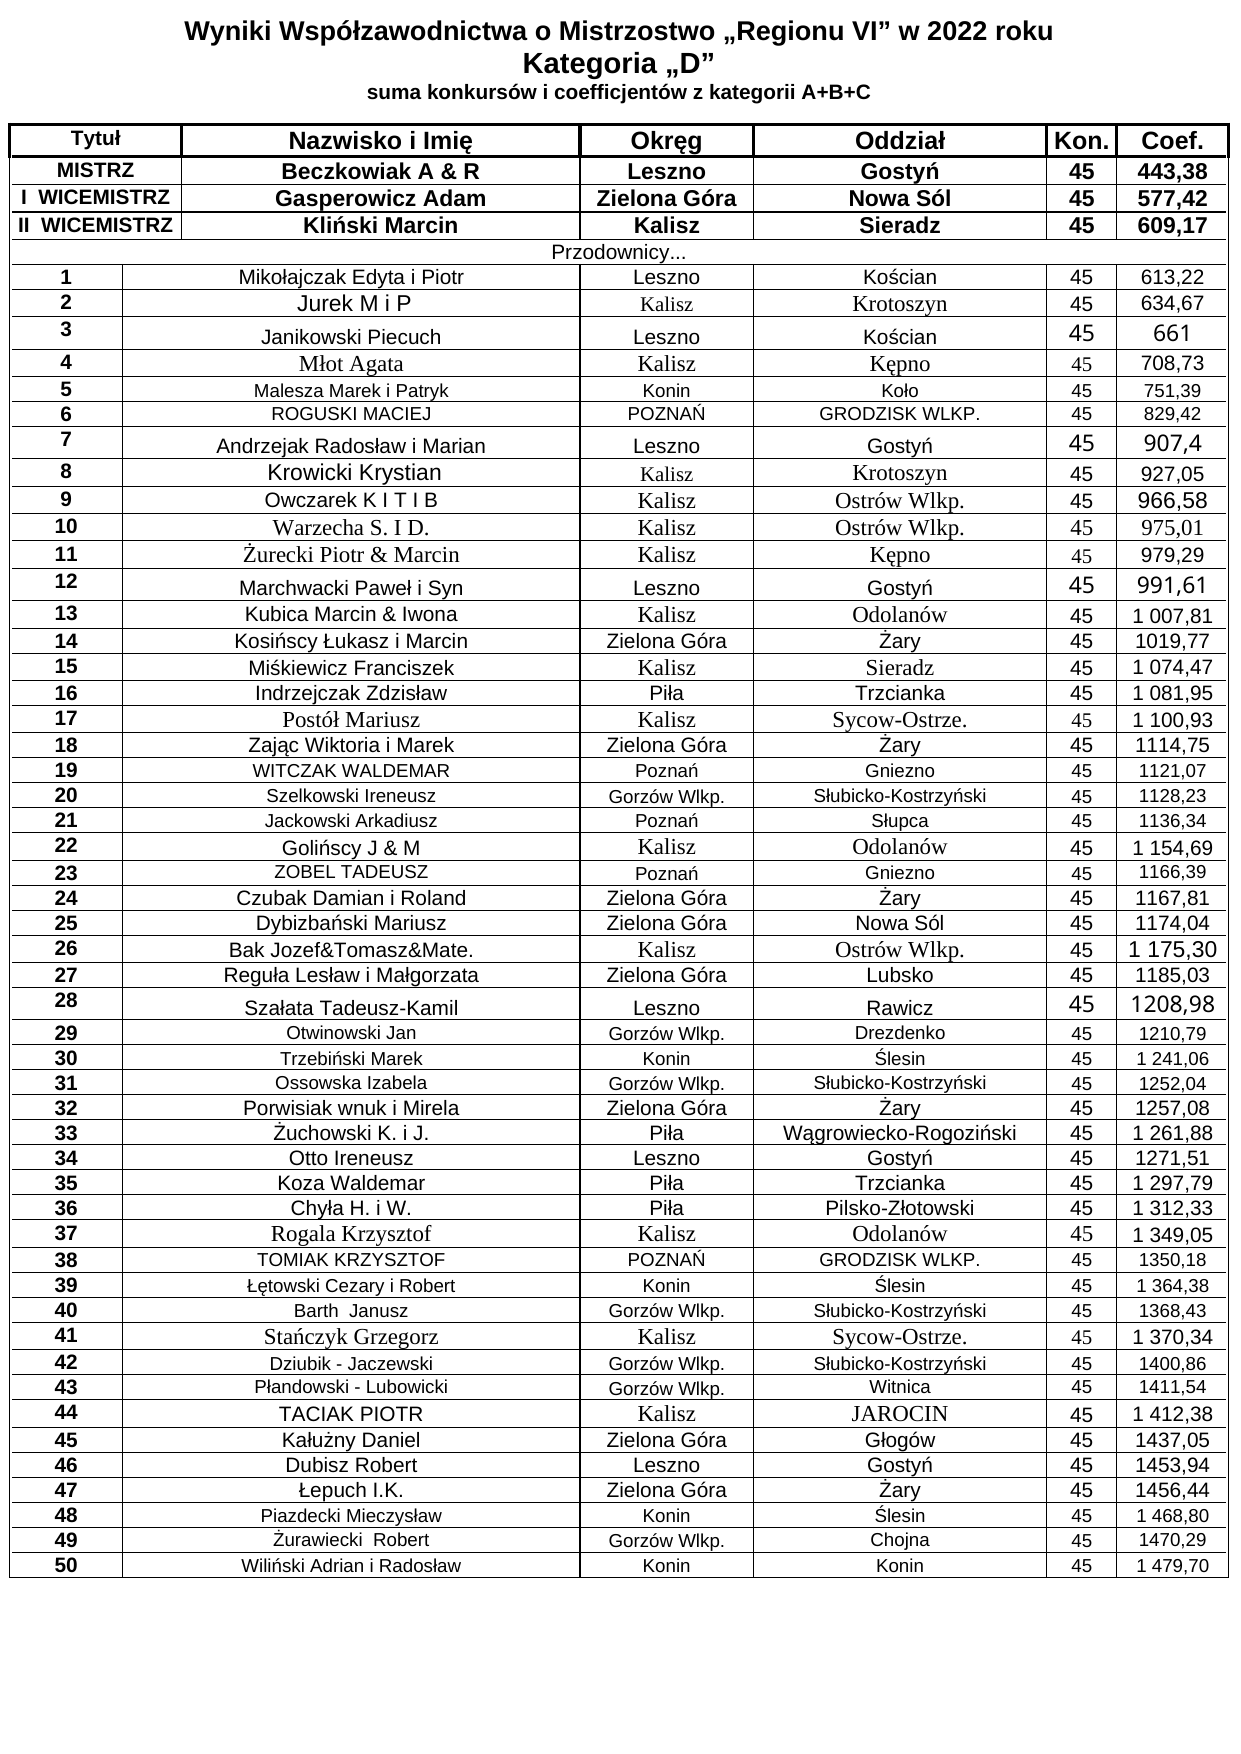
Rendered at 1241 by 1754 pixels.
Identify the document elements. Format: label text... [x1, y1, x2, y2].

table_cell 45 [1047, 1145, 1116, 1169]
table_cell 1 007,81 [1117, 600, 1228, 627]
table_cell 1 349,05 [1117, 1219, 1228, 1247]
table_cell Płandowski - Lubowicki [123, 1375, 579, 1399]
table_cell 45 [1047, 1020, 1116, 1044]
table_cell 1368,43 [1117, 1297, 1228, 1322]
table_cell 20 [10, 782, 122, 807]
table_cell 1 412,38 [1117, 1399, 1228, 1427]
table_cell 45 [1047, 1070, 1116, 1094]
table_cell 45 [1047, 1375, 1116, 1399]
table_cell 45 [1047, 861, 1116, 885]
table_cell Kalisz [581, 541, 753, 568]
table_cell 4 [10, 349, 122, 376]
table_cell Konin [581, 1503, 753, 1527]
table_cell II WICEMISTRZ [10, 211, 181, 239]
table_cell Chojna [754, 1528, 1046, 1552]
table_cell Jurek M i P [123, 290, 579, 316]
table_cell Pilsko-Złotowski [754, 1195, 1046, 1219]
table_cell 45 [1047, 629, 1116, 652]
table_cell 5 [10, 376, 122, 401]
table_cell 1 175,30 [1117, 935, 1228, 962]
table_cell 39 [10, 1272, 122, 1297]
table_cell Konin [581, 1045, 753, 1069]
table_cell POZNAŃ [581, 402, 753, 426]
table_cell Przodownicy... [10, 239, 1228, 264]
table_cell 32 [10, 1094, 122, 1119]
table_cell Leszno [581, 1145, 753, 1169]
table_cell 45 [1047, 213, 1116, 239]
table_cell Marchwacki Paweł i Syn [123, 569, 579, 600]
table_cell Porwisiak wnuk i Mirela [123, 1095, 579, 1119]
table_cell Miśkiewicz Franciszek [123, 654, 579, 680]
table_cell 975,01 [1117, 513, 1228, 540]
table_cell Lubsko [754, 963, 1046, 987]
table_cell 45 [1047, 569, 1116, 600]
table_cell 45 [1047, 936, 1116, 962]
table_cell Gostyń [754, 158, 1046, 184]
table_cell Kalisz [581, 290, 753, 316]
table_cell Kępno [754, 541, 1046, 568]
table_cell Sycow-Ostrze. [754, 706, 1046, 732]
table_cell 45 [1047, 1170, 1116, 1194]
table_cell Kosińscy Łukasz i Marcin [123, 629, 579, 652]
table_cell Kościan [754, 317, 1046, 348]
table_cell Gostyń [754, 427, 1046, 458]
table_cell Ślesin [754, 1045, 1046, 1069]
table_cell 9 [10, 486, 122, 513]
table_cell 11 [10, 540, 122, 568]
table_cell Słubicko-Kostrzyński [754, 1298, 1046, 1322]
table_cell Zielona Góra [581, 1095, 753, 1119]
table_cell POZNAŃ [581, 1248, 753, 1272]
table_cell 1400,86 [1117, 1349, 1228, 1374]
table_cell Leszno [581, 988, 753, 1019]
table_cell Ślesin [754, 1503, 1046, 1527]
table_cell 37 [10, 1219, 122, 1247]
table_cell Gostyń [754, 1145, 1046, 1169]
table_cell Gostyń [754, 569, 1046, 600]
table_cell Gorzów Wlkp. [581, 1528, 753, 1552]
table_cell TOMIAK KRZYSZTOF [123, 1248, 579, 1272]
table_cell 1 312,33 [1117, 1194, 1228, 1219]
subtitle Wyniki Współzawodnictwa o Mistrzostwo „Regionu VI” w 2022 roku [19, 15, 1219, 46]
table_cell 50 [10, 1552, 122, 1577]
table_cell ZOBEL TADEUSZ [123, 861, 579, 885]
table_cell Kalisz [581, 1323, 753, 1349]
table_cell 17 [10, 705, 122, 732]
table_cell 40 [10, 1297, 122, 1322]
table_cell Konin [581, 377, 753, 401]
table_cell Sieradz [754, 213, 1046, 239]
table_cell 45 [1047, 733, 1116, 757]
table_cell Leszno [581, 427, 753, 458]
table_cell 1350,18 [1117, 1247, 1228, 1272]
table_cell Żary [754, 1095, 1046, 1119]
table_cell 613,22 [1117, 264, 1228, 289]
table_cell 29 [10, 1019, 122, 1044]
table_cell 1437,05 [1117, 1427, 1228, 1452]
table_cell 1470,29 [1117, 1527, 1228, 1552]
table_cell Postół Mariusz [123, 706, 579, 732]
table_cell 45 [1047, 265, 1116, 289]
table_cell Kalisz [581, 350, 753, 376]
table_cell WITCZAK WALDEMAR [123, 758, 579, 782]
table_cell 12 [10, 568, 122, 600]
table_cell Kalisz [581, 459, 753, 486]
table_cell Otto Ireneusz [123, 1145, 579, 1169]
table_cell 21 [10, 807, 122, 832]
table_cell Żurawiecki Robert [123, 1528, 579, 1552]
table_cell Leszno [581, 158, 753, 184]
table_cell 45 [1047, 681, 1116, 705]
table_cell TACIAK PIOTR [123, 1400, 579, 1427]
table_cell 44 [10, 1399, 122, 1427]
table_cell Słubicko-Kostrzyński [754, 1350, 1046, 1374]
table_cell Ossowska Izabela [123, 1070, 579, 1094]
table_cell 45 [1047, 1273, 1116, 1297]
table_cell 966,58 [1117, 486, 1228, 513]
table_cell ROGUSKI MACIEJ [123, 402, 579, 426]
table_cell 7 [10, 426, 122, 458]
table_cell 46 [10, 1452, 122, 1477]
table_cell 34 [10, 1144, 122, 1169]
table_cell 30 [10, 1044, 122, 1069]
table_cell 1411,54 [1117, 1374, 1228, 1399]
table_cell 443,38 [1117, 155, 1228, 184]
table_cell GRODZISK WLKP. [754, 402, 1046, 426]
table_cell Żary [754, 733, 1046, 757]
table_cell 22 [10, 832, 122, 860]
table_cell Piazdecki Mieczysław [123, 1503, 579, 1527]
table_cell Sieradz [754, 654, 1046, 680]
table_cell Gniezno [754, 861, 1046, 885]
table_cell 991,61 [1117, 568, 1228, 600]
table_cell Dubisz Robert [123, 1453, 579, 1477]
table_cell Trzcianka [754, 1170, 1046, 1194]
table_cell 45 [10, 1427, 122, 1452]
table_cell Witnica [754, 1375, 1046, 1399]
table_cell 1453,94 [1117, 1452, 1228, 1477]
table_cell 1136,34 [1117, 807, 1228, 832]
table_cell 13 [10, 600, 122, 627]
table_cell 751,39 [1117, 376, 1228, 401]
table_cell Leszno [581, 317, 753, 348]
table_cell 6 [10, 401, 122, 426]
table_cell Leszno [581, 569, 753, 600]
table_cell Zielona Góra [581, 963, 753, 987]
table_cell 1 261,88 [1117, 1119, 1228, 1144]
table_cell 1 241,06 [1117, 1044, 1228, 1069]
table_cell Stańczyk Grzegorz [123, 1323, 579, 1349]
table_cell 609,17 [1117, 211, 1228, 239]
table_cell Piła [581, 1120, 753, 1144]
table_cell 1 074,47 [1117, 653, 1228, 680]
table_cell Reguła Lesław i Małgorzata [123, 963, 579, 987]
table_cell 35 [10, 1169, 122, 1194]
table_cell JAROCIN [754, 1400, 1046, 1427]
table_cell Poznań [581, 861, 753, 885]
table_cell Barth Janusz [123, 1298, 579, 1322]
table_cell 661 [1117, 316, 1228, 348]
table_cell Piła [581, 1170, 753, 1194]
table_cell Koza Waldemar [123, 1170, 579, 1194]
table_cell 1456,44 [1117, 1477, 1228, 1502]
table_cell 1 468,80 [1117, 1502, 1228, 1527]
table_cell 45 [1047, 1120, 1116, 1144]
table_cell Łepuch I.K. [123, 1478, 579, 1502]
table_cell Kalisz [581, 654, 753, 680]
table_cell 18 [10, 732, 122, 757]
table_cell Andrzejak Radosław i Marian [123, 427, 579, 458]
table_cell 45 [1047, 487, 1116, 513]
table_cell 45 [1047, 783, 1116, 807]
table_cell 1208,98 [1117, 987, 1228, 1019]
table_cell Trzebiński Marek [123, 1045, 579, 1069]
table_cell Krotoszyn [754, 290, 1046, 316]
table_cell Leszno [581, 265, 753, 289]
table_cell 42 [10, 1349, 122, 1374]
table_cell Wiliński Adrian i Radosław [123, 1553, 579, 1577]
table_cell 45 [1047, 427, 1116, 458]
table_cell 14 [10, 628, 122, 652]
table_cell Wągrowiecko-Rogoziński [754, 1120, 1046, 1144]
table_cell Zając Wiktoria i Marek [123, 733, 579, 757]
table_cell Słupca [754, 808, 1046, 832]
table_cell Gorzów Wlkp. [581, 1350, 753, 1374]
table_cell Kliński Marcin [182, 213, 579, 239]
table_cell Nowa Sól [754, 185, 1046, 211]
table_cell 45 [1047, 1428, 1116, 1452]
table_cell 27 [10, 962, 122, 987]
table_cell Zielona Góra [581, 886, 753, 910]
table_cell Ostrów Wlkp. [754, 514, 1046, 540]
table_cell Kalisz [581, 487, 753, 513]
table_cell 45 [1047, 1478, 1116, 1502]
table_cell Rawicz [754, 988, 1046, 1019]
table_cell 10 [10, 513, 122, 540]
table_cell Kalisz [581, 706, 753, 732]
table_cell Drezdenko [754, 1020, 1046, 1044]
table_cell 45 [1047, 514, 1116, 540]
table_cell Janikowski Piecuch [123, 317, 579, 348]
table_cell Gasperowicz Adam [182, 185, 579, 211]
table_cell 2 [10, 289, 122, 316]
table_cell Kalisz [581, 1220, 753, 1247]
table_cell Kalisz [581, 833, 753, 860]
table_cell 45 [1047, 963, 1116, 987]
table_cell Trzcianka [754, 681, 1046, 705]
table_cell 45 [1047, 1220, 1116, 1247]
table_cell Słubicko-Kostrzyński [754, 1070, 1046, 1094]
table_header Coef. [1118, 126, 1227, 154]
table_cell Kalisz [581, 1400, 753, 1427]
table_cell 634,67 [1117, 289, 1228, 316]
table_cell Mikołajczak Edyta i Piotr [123, 265, 579, 289]
table_cell 45 [1047, 1248, 1116, 1272]
table_cell 45 [1047, 886, 1116, 910]
table_cell 36 [10, 1194, 122, 1219]
table_cell Kalisz [581, 213, 753, 239]
table_cell 48 [10, 1502, 122, 1527]
table_cell GRODZISK WLKP. [754, 1248, 1046, 1272]
table_cell Poznań [581, 808, 753, 832]
table_cell 45 [1047, 1350, 1116, 1374]
table_cell 1257,08 [1117, 1094, 1228, 1119]
table_cell 45 [1047, 317, 1116, 348]
table_cell Głogów [754, 1428, 1046, 1452]
table_cell 45 [1047, 808, 1116, 832]
table_cell 829,42 [1117, 401, 1228, 426]
table_cell 1166,39 [1117, 860, 1228, 885]
table_cell 907,4 [1117, 426, 1228, 458]
table_cell Zielona Góra [581, 629, 753, 652]
table_cell Owczarek K I T I B [123, 487, 579, 513]
table_cell 26 [10, 935, 122, 962]
table_cell Chyła H. i W. [123, 1195, 579, 1219]
table_cell Zielona Góra [581, 911, 753, 935]
table_cell 45 [1047, 1323, 1116, 1349]
table_cell Żary [754, 886, 1046, 910]
table_cell Zielona Góra [581, 185, 753, 211]
table_cell 45 [1047, 377, 1116, 401]
table_cell 45 [1047, 290, 1116, 316]
table_cell Zielona Góra [581, 1428, 753, 1452]
table_cell 16 [10, 680, 122, 705]
table_cell Golińscy J & M [123, 833, 579, 860]
table_cell Zielona Góra [581, 1478, 753, 1502]
table_cell 1174,04 [1117, 910, 1228, 935]
table_cell Łętowski Cezary i Robert [123, 1273, 579, 1297]
table_cell Piła [581, 1195, 753, 1219]
table_cell 1128,23 [1117, 782, 1228, 807]
table_cell 1 154,69 [1117, 832, 1228, 860]
table_cell 1185,03 [1117, 962, 1228, 987]
table_cell 45 [1047, 1453, 1116, 1477]
table_cell Kałużny Daniel [123, 1428, 579, 1452]
table_cell Leszno [581, 1453, 753, 1477]
table_cell 45 [1047, 459, 1116, 486]
table_cell Czubak Damian i Roland [123, 886, 579, 910]
table_cell 1252,04 [1117, 1069, 1228, 1094]
table_cell 1 [10, 264, 122, 289]
table_cell MISTRZ [10, 155, 181, 184]
table_cell Piła [581, 681, 753, 705]
table_cell 1 081,95 [1117, 680, 1228, 705]
table_cell 45 [1047, 1095, 1116, 1119]
table_cell 45 [1047, 1553, 1116, 1577]
table_cell 45 [1047, 833, 1116, 860]
table_cell Gorzów Wlkp. [581, 1375, 753, 1399]
table_cell Młot Agata [123, 350, 579, 376]
table_cell 45 [1047, 758, 1116, 782]
table_cell 49 [10, 1527, 122, 1552]
table_cell 577,42 [1117, 184, 1228, 211]
table_cell 45 [1047, 911, 1116, 935]
table_cell Gorzów Wlkp. [581, 1020, 753, 1044]
table_cell Dziubik - Jaczewski [123, 1350, 579, 1374]
table_cell 45 [1047, 1400, 1116, 1427]
table_cell Poznań [581, 758, 753, 782]
table_cell Otwinowski Jan [123, 1020, 579, 1044]
table_cell 43 [10, 1374, 122, 1399]
table_cell 45 [1047, 706, 1116, 732]
table_cell Bak Jozef&Tomasz&Mate. [123, 936, 579, 962]
table_cell Kościan [754, 265, 1046, 289]
table_cell Odolanów [754, 833, 1046, 860]
table_cell Odolanów [754, 1220, 1046, 1247]
table_cell 3 [10, 316, 122, 348]
table_cell 45 [1047, 654, 1116, 680]
table_cell 45 [1047, 1528, 1116, 1552]
table_cell 45 [1047, 158, 1116, 184]
table_cell 31 [10, 1069, 122, 1094]
table_cell Jackowski Arkadiusz [123, 808, 579, 832]
table_cell Odolanów [754, 601, 1046, 627]
table_cell Szałata Tadeusz-Kamil [123, 988, 579, 1019]
table_cell 1 100,93 [1117, 705, 1228, 732]
table_cell Koło [754, 377, 1046, 401]
table_cell Nowa Sól [754, 911, 1046, 935]
table_cell Żary [754, 629, 1046, 652]
table_cell 45 [1047, 402, 1116, 426]
table_cell Kalisz [581, 936, 753, 962]
table_cell Ślesin [754, 1273, 1046, 1297]
table_cell Zielona Góra [581, 733, 753, 757]
table_cell 1 479,70 [1117, 1552, 1228, 1577]
table_cell Krotoszyn [754, 459, 1046, 486]
table_cell Gostyń [754, 1453, 1046, 1477]
table_cell 45 [1047, 541, 1116, 568]
table_cell 45 [1047, 601, 1116, 627]
table_cell 24 [10, 885, 122, 910]
table_cell Ostrów Wlkp. [754, 936, 1046, 962]
text Kategoria „D” [19, 46, 1219, 79]
table_cell 45 [1047, 1503, 1116, 1527]
table_cell Warzecha S. I D. [123, 514, 579, 540]
table_cell 979,29 [1117, 540, 1228, 568]
table_header Nazwisko i Imię [183, 126, 578, 154]
table_cell 1121,07 [1117, 757, 1228, 782]
table_cell Ostrów Wlkp. [754, 487, 1046, 513]
table_header Kon. [1048, 126, 1115, 154]
table_header Tytuł [11, 126, 180, 154]
table_cell 1 370,34 [1117, 1322, 1228, 1349]
table_cell 1167,81 [1117, 885, 1228, 910]
table_cell 45 [1047, 185, 1116, 211]
table_cell 708,73 [1117, 349, 1228, 376]
table_cell 1 297,79 [1117, 1169, 1228, 1194]
table_cell 45 [1047, 1195, 1116, 1219]
table_cell Słubicko-Kostrzyński [754, 783, 1046, 807]
table_cell 1210,79 [1117, 1019, 1228, 1044]
table_cell 927,05 [1117, 458, 1228, 486]
table_cell Konin [581, 1553, 753, 1577]
table_cell Gorzów Wlkp. [581, 1070, 753, 1094]
table_cell Kalisz [581, 601, 753, 627]
table_cell 45 [1047, 1045, 1116, 1069]
table_cell 33 [10, 1119, 122, 1144]
table_cell Dybizbański Mariusz [123, 911, 579, 935]
table_cell Szelkowski Ireneusz [123, 783, 579, 807]
table_cell 47 [10, 1477, 122, 1502]
table_cell Sycow-Ostrze. [754, 1323, 1046, 1349]
table_cell 15 [10, 653, 122, 680]
table_cell 25 [10, 910, 122, 935]
table_cell 1 364,38 [1117, 1272, 1228, 1297]
table_cell 45 [1047, 350, 1116, 376]
table_header Okręg [582, 126, 752, 154]
table_cell Beczkowiak A & R [182, 158, 579, 184]
table_cell Rogala Krzysztof [123, 1220, 579, 1247]
table_cell Konin [754, 1553, 1046, 1577]
table_cell 1114,75 [1117, 732, 1228, 757]
table_cell Żurecki Piotr & Marcin [123, 541, 579, 568]
table_cell Krowicki Krystian [123, 459, 579, 486]
table_cell 23 [10, 860, 122, 885]
table_cell Indrzejczak Zdzisław [123, 681, 579, 705]
table_cell 1271,51 [1117, 1144, 1228, 1169]
table_cell 38 [10, 1247, 122, 1272]
table_cell I WICEMISTRZ [10, 184, 181, 211]
table_cell 8 [10, 458, 122, 486]
table_header Oddział [755, 126, 1045, 154]
table_cell Kępno [754, 350, 1046, 376]
table_cell 19 [10, 757, 122, 782]
table_cell 1019,77 [1117, 628, 1228, 652]
table_cell Żuchowski K. i J. [123, 1120, 579, 1144]
table_cell Gniezno [754, 758, 1046, 782]
table_cell Gorzów Wlkp. [581, 783, 753, 807]
table_cell Żary [754, 1478, 1046, 1502]
text suma konkursów i coefficjentów z kategorii A+B+C [19, 79, 1219, 103]
table_cell 45 [1047, 988, 1116, 1019]
table_cell Gorzów Wlkp. [581, 1298, 753, 1322]
table_cell Konin [581, 1273, 753, 1297]
table_cell Kalisz [581, 514, 753, 540]
table_cell 45 [1047, 1298, 1116, 1322]
table_cell Malesza Marek i Patryk [123, 377, 579, 401]
table_cell 41 [10, 1322, 122, 1349]
table_cell 28 [10, 987, 122, 1019]
table_cell Kubica Marcin & Iwona [123, 601, 579, 627]
